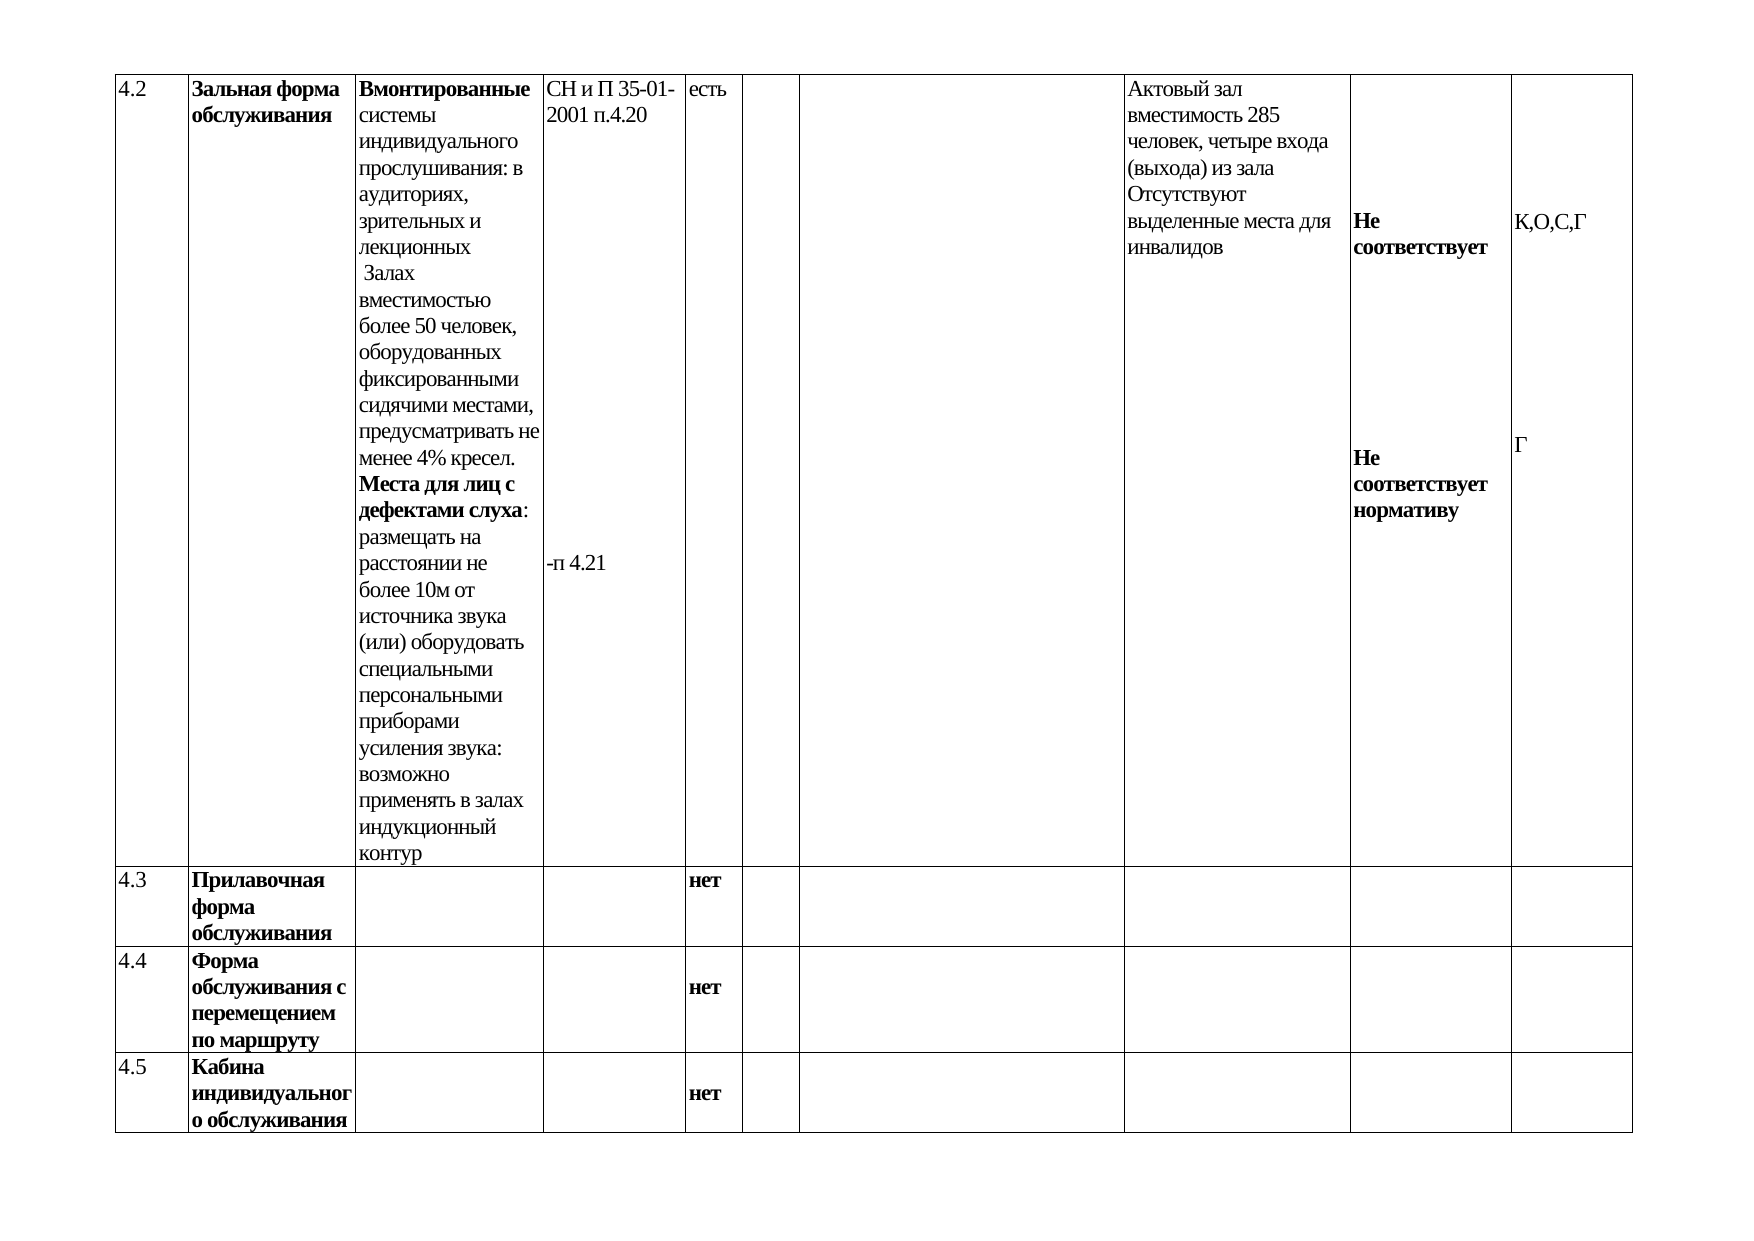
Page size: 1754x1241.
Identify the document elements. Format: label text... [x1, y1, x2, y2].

table_cell [544, 1053, 685, 1132]
table_cell Зальная форма обслуживания [189, 75, 355, 866]
table_cell Вмонтированные системы индивидуального прослушивания: в аудиториях, зрительных и лекционных Залах вместимостью более 50 человек, оборудованных фиксированными сидячими местами, предусматривать не менее 4% кресел. Места для лиц с дефектами слуха: размещать на расстоянии не более 10м от источника звука (или) оборудовать специальными персональными приборами усиления звука: возможно применять в залах индукционный контур [356, 75, 543, 866]
table_cell 4.5 [116, 1053, 188, 1132]
table_cell СН и П 35-01-2001 п.4.20 -п 4.21 [544, 75, 685, 866]
table_cell Форма обслуживания с перемещением по маршруту [189, 947, 355, 1052]
table_cell [1512, 1053, 1632, 1132]
table_cell Кабина индивидуального обслуживания [189, 1053, 355, 1132]
table_cell [1125, 867, 1350, 946]
table_cell [544, 947, 685, 1052]
table_cell [743, 867, 799, 946]
table_cell [356, 1053, 543, 1132]
table_cell Прилавочная форма обслуживания [189, 867, 355, 946]
table_cell [743, 75, 799, 866]
table_cell Не соответствует Не соответствует нормативу [1351, 75, 1511, 866]
table_cell [1351, 867, 1511, 946]
table_cell [800, 75, 1124, 866]
table_cell [743, 1053, 799, 1132]
table_cell 4.3 [116, 867, 188, 946]
table_cell нет [686, 867, 742, 946]
table_cell К,О,С,Г Г [1512, 75, 1632, 866]
table_cell 4.2 [116, 75, 188, 866]
table_cell [1125, 1053, 1350, 1132]
table_cell [743, 947, 799, 1052]
table_cell [800, 867, 1124, 946]
table_cell Актовый зал вместимость 285 человек, четыре входа (выхода) из зала Отсутствуют выделенные места для инвалидов [1125, 75, 1350, 866]
table_cell [800, 1053, 1124, 1132]
table_cell нет [686, 947, 742, 1052]
table_cell [1125, 947, 1350, 1052]
table_cell [356, 867, 543, 946]
table_cell [356, 947, 543, 1052]
table_cell [544, 867, 685, 946]
table_cell [1512, 867, 1632, 946]
table_cell нет [686, 1053, 742, 1132]
table_cell [1351, 947, 1511, 1052]
table_cell [800, 947, 1124, 1052]
table_cell [1351, 1053, 1511, 1132]
table_cell 4.4 [116, 947, 188, 1052]
table_cell [1512, 947, 1632, 1052]
table_cell есть [686, 75, 742, 866]
